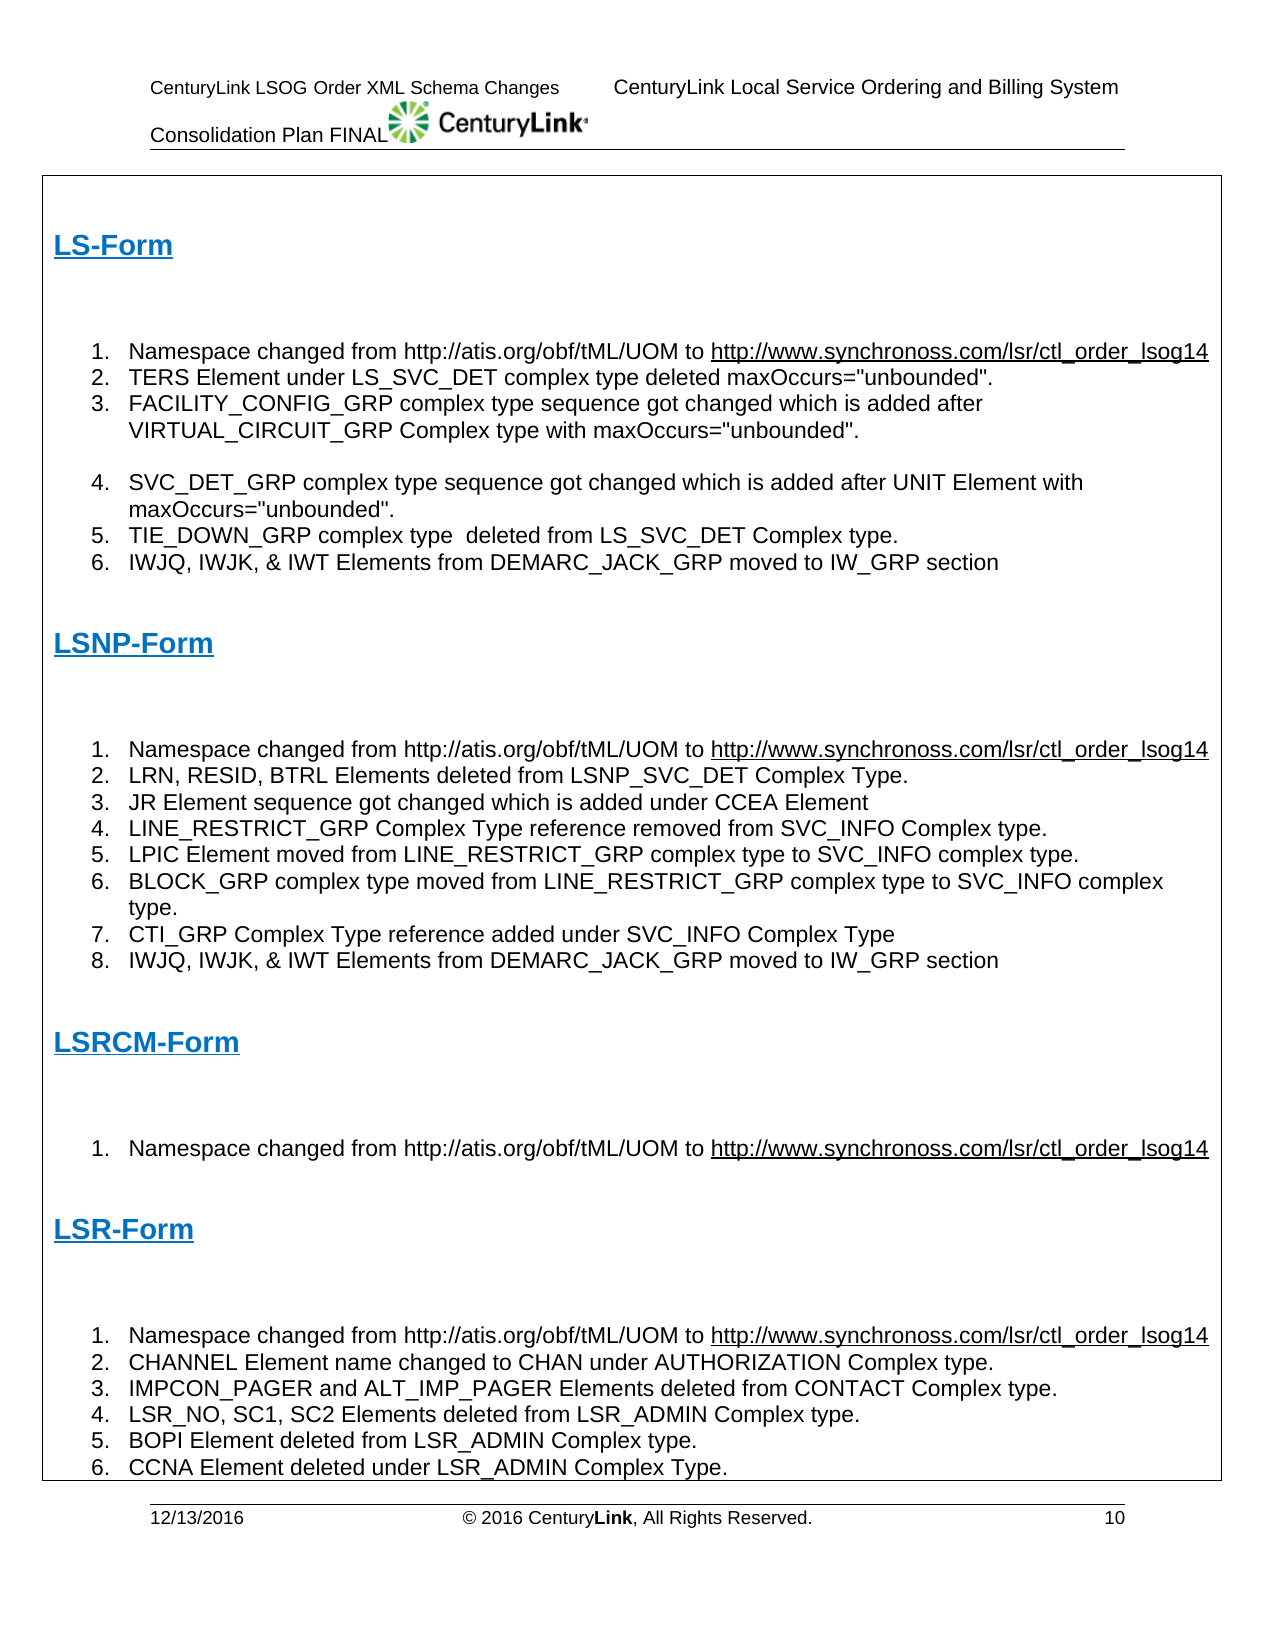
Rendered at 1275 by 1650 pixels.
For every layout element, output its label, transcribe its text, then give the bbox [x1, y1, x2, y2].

picture [388, 98, 588, 143]
